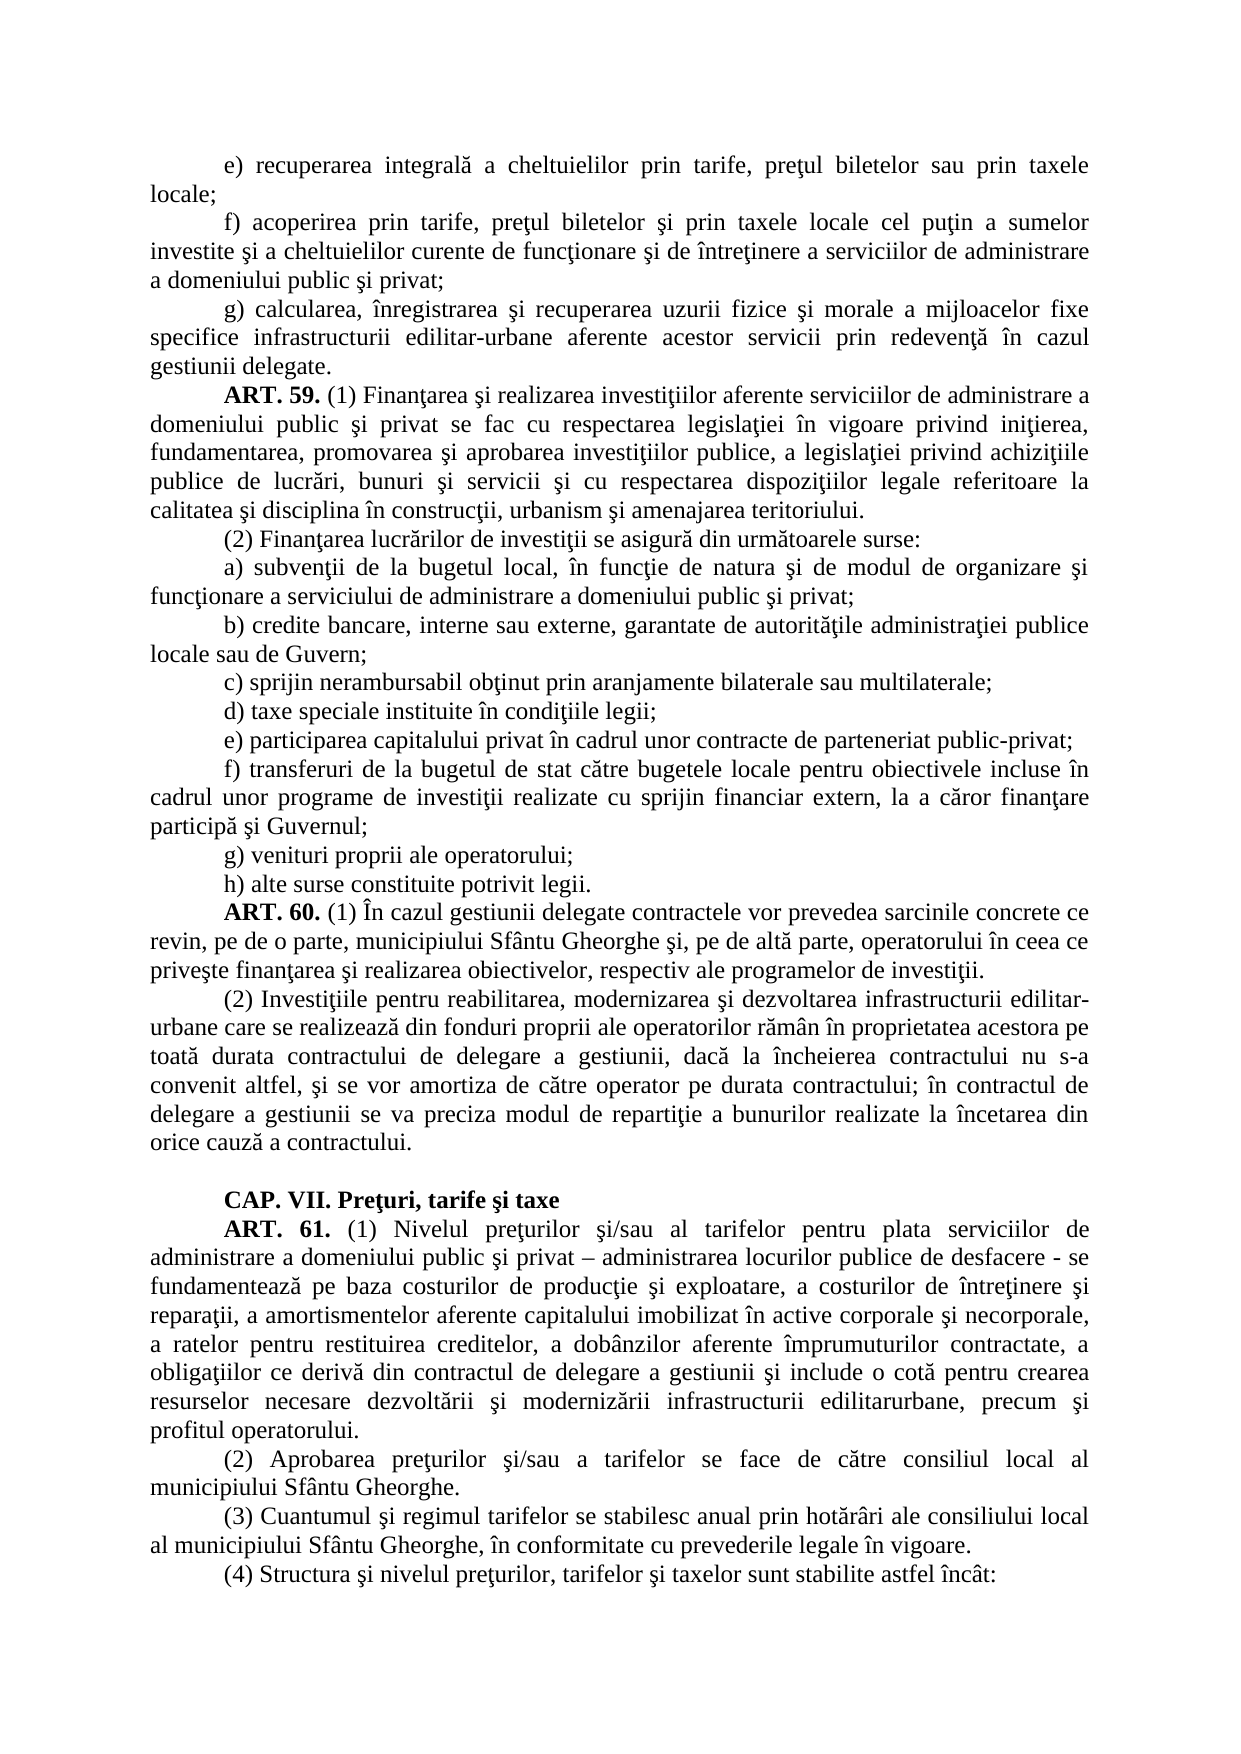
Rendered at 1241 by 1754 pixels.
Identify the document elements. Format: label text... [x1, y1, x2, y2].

text h) alte surse constituite potrivit legii. [150, 869, 1090, 897]
text c) sprijin nerambursabil obţinut prin aranjamente bilaterale sau multilaterale; [150, 667, 1090, 696]
text a) subvenţii de la bugetul local, în funcţie de natura şi de modul de organizare şi funcţionare a serviciului de administrare a domeniului public şi privat; [150, 552, 1090, 610]
text f) transferuri de la bugetul de stat către bugetele locale pentru obiectivele incluse în cadrul unor programe de investiţii realizate cu sprijin financiar extern, la a căror finanţare participă şi Guvernul; [150, 754, 1090, 840]
text CAP. VII. Preţuri, tarife şi taxe [150, 1185, 1090, 1214]
text (2) Aprobarea preţurilor şi/sau a tarifelor se face de către consiliul local al municipiului Sfântu Gheorghe. [150, 1444, 1090, 1501]
text g) calcularea, înregistrarea şi recuperarea uzurii fizice şi morale a mijloacelor fixe specifice infrastructurii edilitar-urbane aferente acestor servicii prin redevenţă în cazul gestiunii delegate. [150, 294, 1090, 380]
text ART. 59. (1) Finanţarea şi realizarea investiţiilor aferente serviciilor de administrare a domeniului public şi privat se fac cu respectarea legislaţiei în vigoare privind iniţierea, fundamentarea, promovarea şi aprobarea investiţiilor publice, a legislaţiei privind achiziţiile publice de lucrări, bunuri şi servicii şi cu respectarea dispoziţiilor legale referitoare la calitatea şi disciplina în construcţii, urbanism şi amenajarea teritoriului. [150, 380, 1090, 524]
text (2) Investiţiile pentru reabilitarea, modernizarea şi dezvoltarea infrastructurii edilitar-urbane care se realizează din fonduri proprii ale operatorilor rămân în proprietatea acestora pe toată durata contractului de delegare a gestiunii, dacă la încheierea contractului nu s-a convenit altfel, şi se vor amortiza de către operator pe durata contractului; în contractul de delegare a gestiunii se va preciza modul de repartiţie a bunurilor realizate la încetarea din orice cauză a contractului. [150, 984, 1090, 1156]
text b) credite bancare, interne sau externe, garantate de autorităţile administraţiei publice locale sau de Guvern; [150, 610, 1090, 667]
text (2) Finanţarea lucrărilor de investiţii se asigură din următoarele surse: [150, 524, 1090, 552]
text (4) Structura şi nivelul preţurilor, tarifelor şi taxelor sunt stabilite astfel încât: [150, 1559, 1090, 1587]
text (3) Cuantumul şi regimul tarifelor se stabilesc anual prin hotărâri ale consiliului local al municipiului Sfântu Gheorghe, în conformitate cu prevederile legale în vigoare. [150, 1501, 1090, 1559]
text ART. 61. (1) Nivelul preţurilor şi/sau al tarifelor pentru plata serviciilor de administrare a domeniului public şi privat – administrarea locurilor publice de desfacere - se fundamentează pe baza costurilor de producţie şi exploatare, a costurilor de întreţinere şi reparaţii, a amortismentelor aferente capitalului imobilizat în active corporale şi necorporale, a ratelor pentru restituirea creditelor, a dobânzilor aferente împrumuturilor contractate, a obligaţiilor ce derivă din contractul de delegare a gestiunii şi include o cotă pentru crearea resurselor necesare dezvoltării şi modernizării infrastructurii edilitarurbane, precum şi profitul operatorului. [150, 1214, 1090, 1444]
text e) recuperarea integrală a cheltuielilor prin tarife, preţul biletelor sau prin taxele locale; [150, 150, 1090, 207]
text f) acoperirea prin tarife, preţul biletelor şi prin taxele locale cel puţin a sumelor investite şi a cheltuielilor curente de funcţionare şi de întreţinere a serviciilor de administrare a domeniului public şi privat; [150, 207, 1090, 294]
text g) venituri proprii ale operatorului; [150, 840, 1090, 869]
text e) participarea capitalului privat în cadrul unor contracte de parteneriat public-privat; [150, 725, 1090, 754]
text ART. 60. (1) În cazul gestiunii delegate contractele vor prevedea sarcinile concrete ce revin, pe de o parte, municipiului Sfântu Gheorghe şi, pe de altă parte, operatorului în ceea ce priveşte finanţarea şi realizarea obiectivelor, respectiv ale programelor de investiţii. [150, 897, 1090, 984]
text d) taxe speciale instituite în condiţiile legii; [150, 696, 1090, 725]
